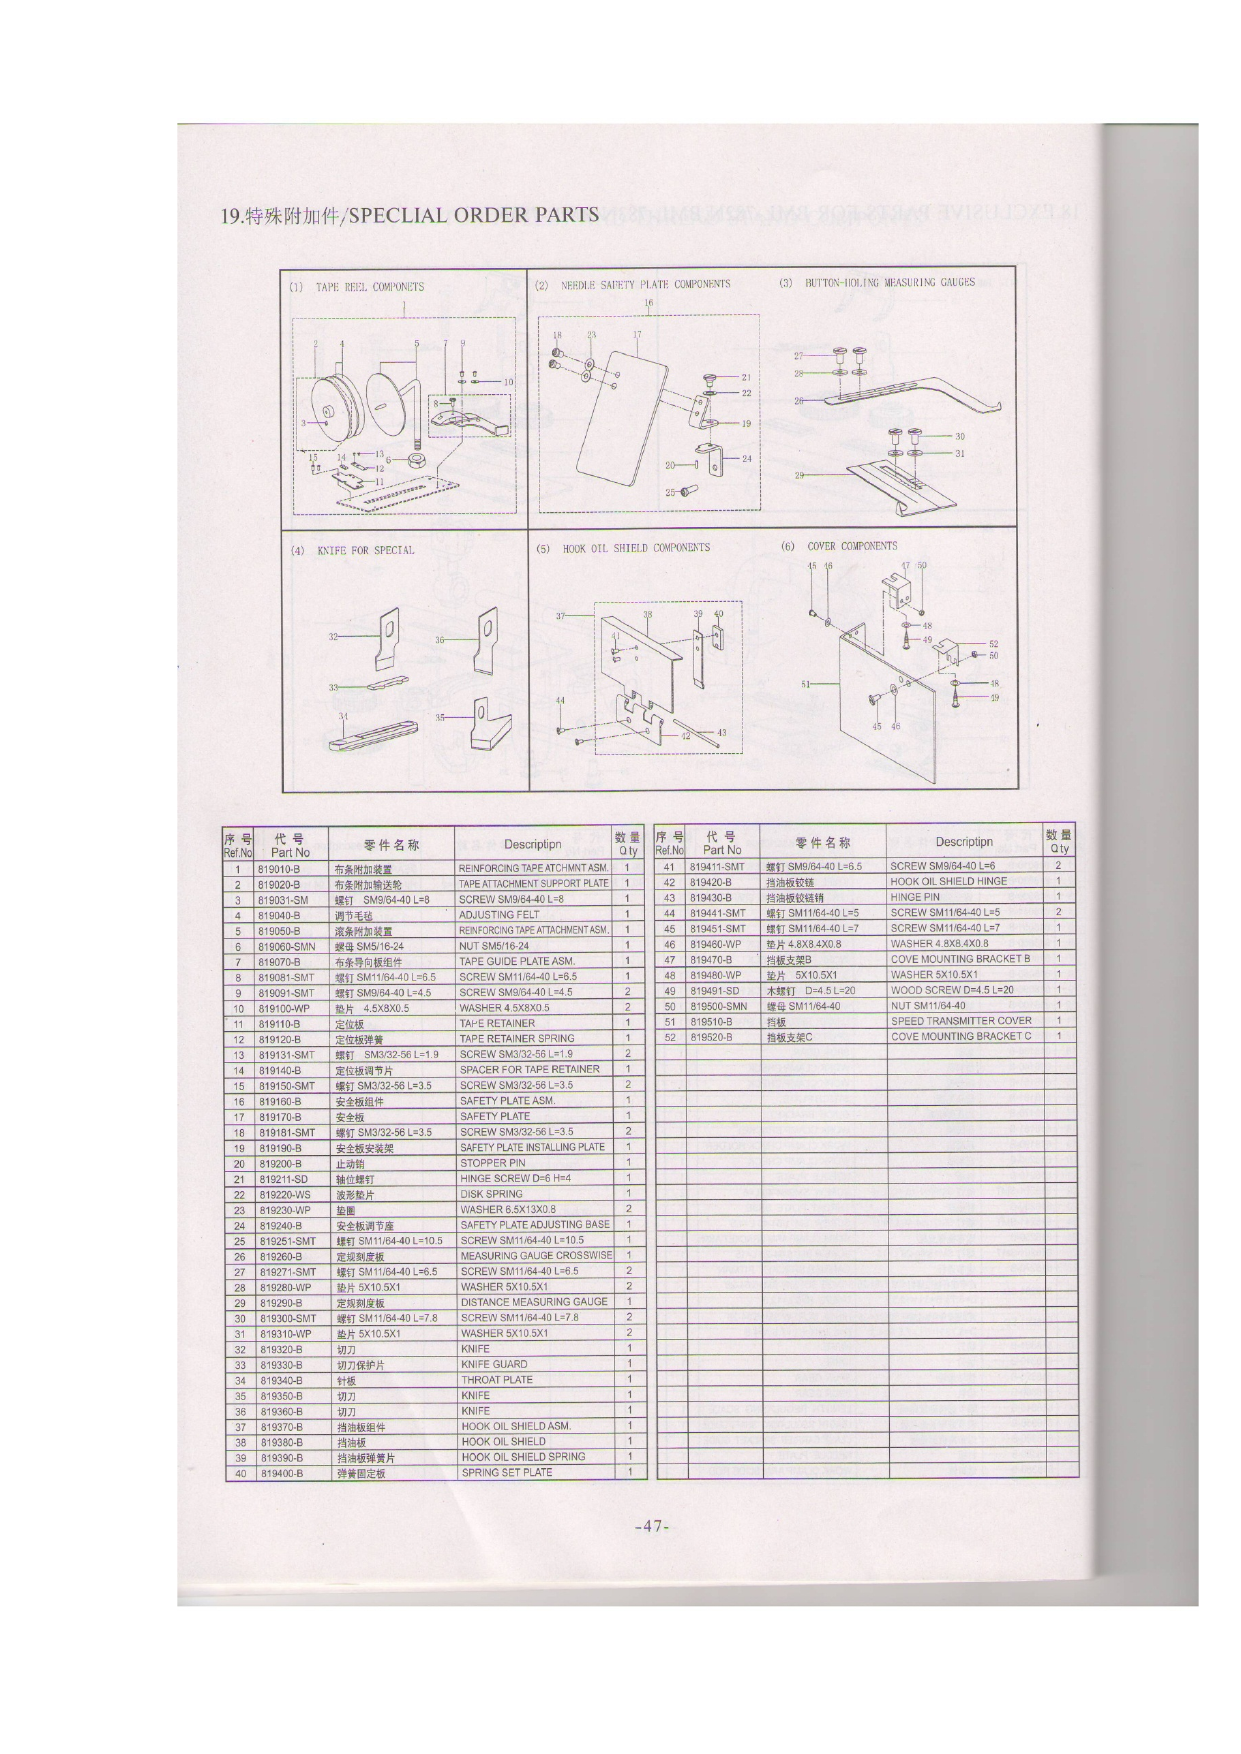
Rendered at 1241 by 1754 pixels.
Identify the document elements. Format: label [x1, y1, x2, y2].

picture [177, 118, 1199, 1611]
